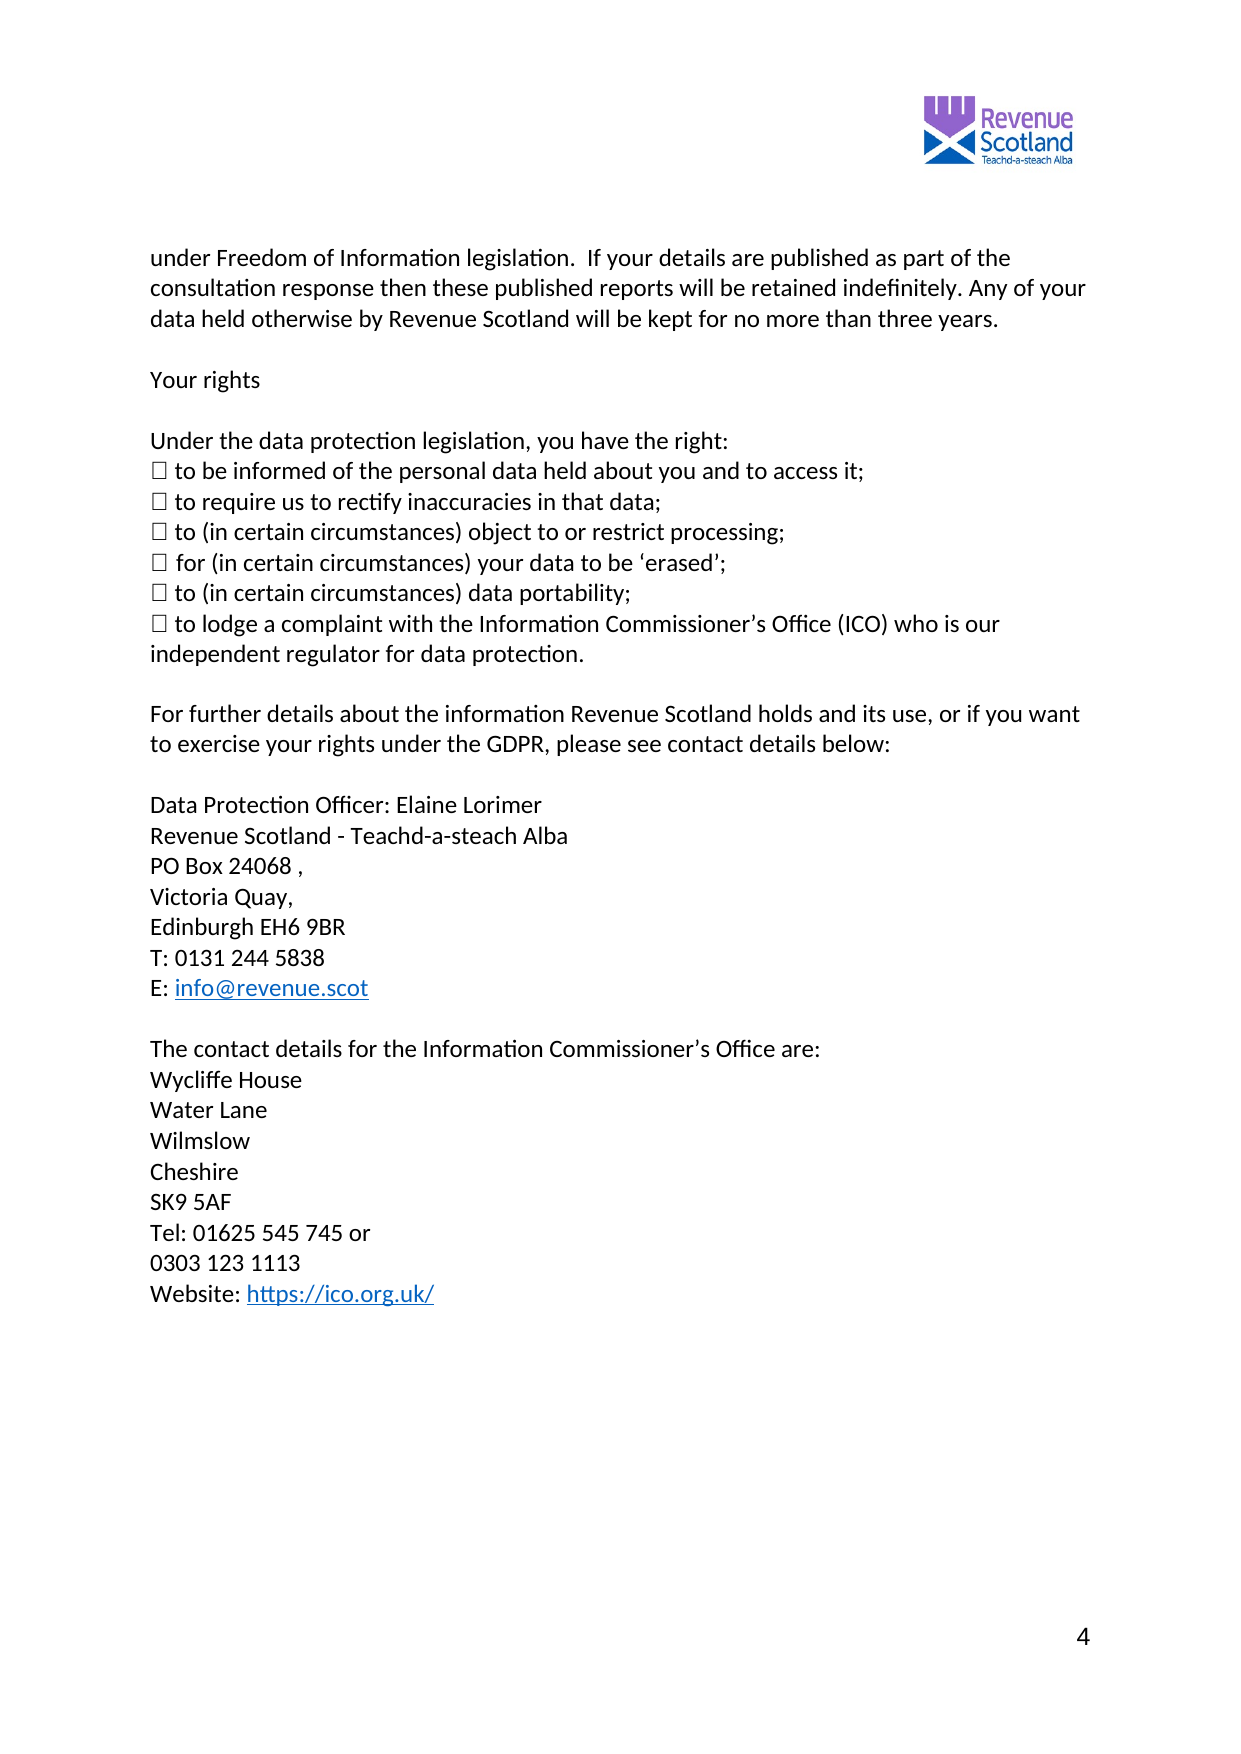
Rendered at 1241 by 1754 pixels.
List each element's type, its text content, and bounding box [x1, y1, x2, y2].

text SK9 5AF [150, 1186, 1090, 1217]
text to (in certain circumstances) data portability; [150, 578, 1090, 608]
text E: info@revenue.scot [150, 973, 1090, 1003]
text Data Protection Officer: Elaine Lorimer [150, 789, 1090, 820]
text to lodge a complaint with the Information Commissioner’s Office (ICO) who is our independent regulator for data protection. [150, 608, 1090, 669]
text The contact details for the Information Commissioner’s Office are: [150, 1034, 1090, 1064]
text for (in certain circumstances) your data to be ‘erased’; [150, 547, 1090, 578]
text Water Lane [150, 1095, 1090, 1125]
text to (in certain circumstances) object to or restrict processing; [150, 517, 1090, 547]
text Revenue Scotland - Teachd-a-steach Alba PO Box 24068 , [150, 820, 1090, 881]
text 0303 123 1113 [150, 1247, 1090, 1278]
text Under the data protection legislation, you have the right: [150, 425, 1090, 456]
picture [906, 75, 1091, 185]
text Victoria Quay, [150, 881, 1090, 912]
text Wilmslow [150, 1125, 1090, 1156]
text to be informed of the personal data held about you and to access it; [150, 456, 1090, 486]
text T: 0131 244 5838 [150, 942, 1090, 973]
text Your rights [150, 364, 1090, 394]
text to require us to rectify inaccuracies in that data; [150, 486, 1090, 517]
text Cheshire [150, 1156, 1090, 1186]
text Wycliffe House [150, 1064, 1090, 1095]
text Edinburgh EH6 9BR [150, 912, 1090, 942]
text Tel: 01625 545 745 or [150, 1217, 1090, 1247]
text For further details about the information Revenue Scotland holds and its use, or if you want to exercise your rights under the GDPR, please see contact details below: [150, 698, 1090, 759]
text Website: https://ico.org.uk/ [150, 1278, 1090, 1308]
